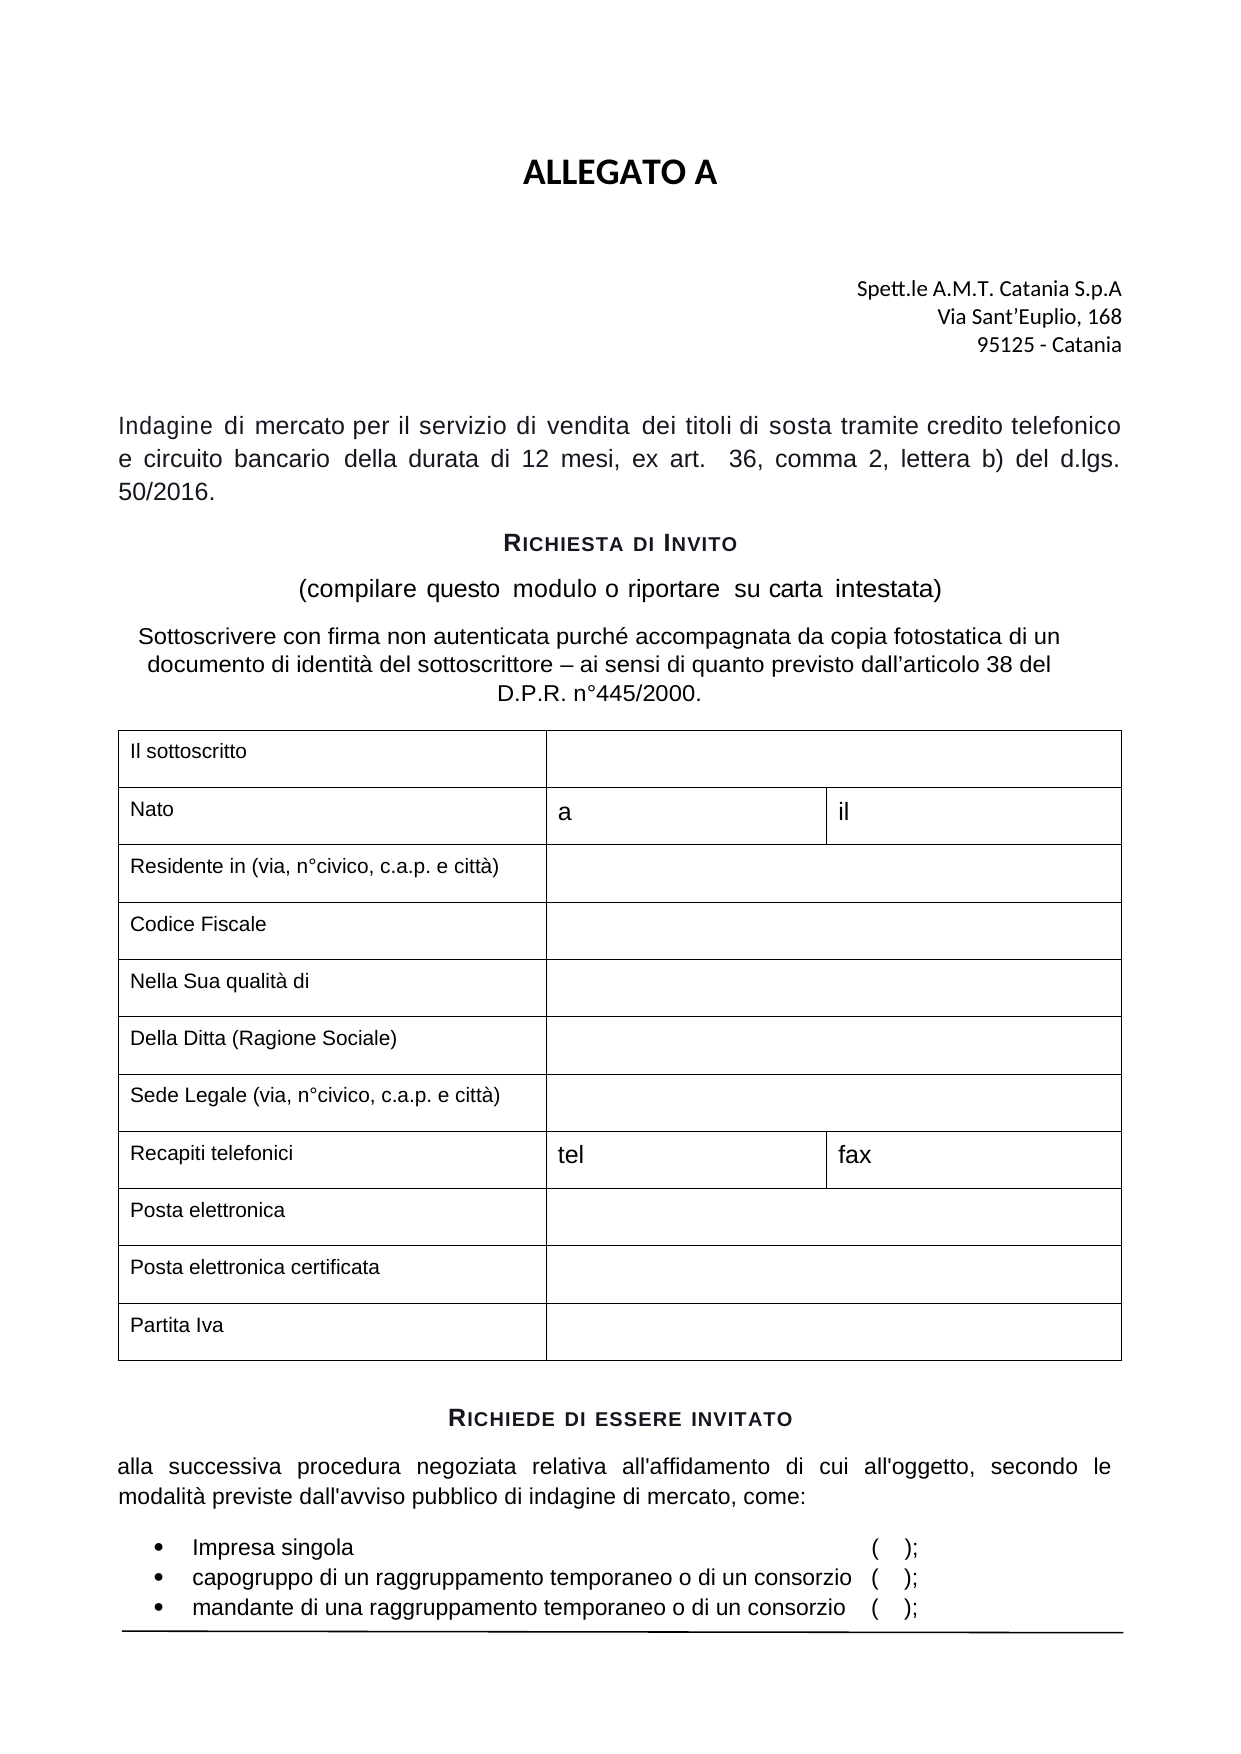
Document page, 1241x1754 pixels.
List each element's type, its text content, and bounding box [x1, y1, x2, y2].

table_cell Codice Fiscale [119, 903, 546, 959]
table_cell [547, 845, 1121, 902]
text alla successiva procedura negoziata relativa all'affidamento di cui all'oggetto, secondo le modalità previste dall'avviso pubblico di indagine di mercato, come: [117, 1453, 1113, 1509]
table_cell [547, 1246, 1121, 1303]
text Indagine di mercato per il servizio di vendita dei titoli di sosta tramite credito telefonico e circuito bancario della durata di 12 mesi, ex art. 36, comma 2, lettera b) del d.lgs. 50/2016. [118, 411, 1122, 506]
text 95125 - Catania [118, 330, 1122, 358]
table_cell [547, 903, 1121, 959]
table_cell Della Ditta (Ragione Sociale) [119, 1017, 546, 1073]
table_cell Partita Iva [119, 1304, 546, 1360]
table_cell Nato [119, 788, 546, 844]
table_cell Residente in (via, n°civico, c.a.p. e città) [119, 845, 546, 902]
list capogruppo di un raggruppamento temporaneo o di un consorzio ( ); [154, 1564, 1113, 1590]
table_header Il sottoscritto [119, 731, 546, 787]
list mandante di una raggruppamento temporaneo o di un consorzio ( ); [154, 1594, 1113, 1621]
table_cell [547, 1189, 1121, 1245]
table_cell Posta elettronica certificata [119, 1246, 546, 1303]
table_cell Nella Sua qualità di [119, 960, 546, 1016]
table_cell Recapiti telefonici [119, 1132, 546, 1188]
table_cell a [547, 788, 826, 844]
table_cell Sede Legale (via, n°civico, c.a.p. e città) [119, 1075, 546, 1131]
table_cell il [827, 788, 1121, 844]
table_cell tel [547, 1132, 826, 1188]
list Impresa singola ( ); [154, 1534, 1113, 1560]
text Richiede di essere invitato [118, 1407, 1122, 1432]
text Sottoscrivere con firma non autenticata purché accompagnata da copia fotostatica di un documento di identità del sottoscrittore – ai sensi di quanto previsto dall’articolo 38 del D.P.R. n°445/2000. [118, 623, 1080, 706]
table_cell [547, 1304, 1121, 1360]
table_cell [547, 960, 1121, 1016]
text Via Sant’Euplio, 168 [118, 302, 1122, 330]
text Spett.le A.M.T. Catania S.p.A [118, 274, 1122, 302]
table_cell Posta elettronica [119, 1189, 546, 1245]
text Richiesta di Invito [118, 531, 1122, 556]
text (compilare questo modulo o riportare su carta intestata) [118, 577, 1122, 602]
text ALLEGATO A [118, 148, 1122, 193]
table_cell [547, 1075, 1121, 1131]
table_header [547, 731, 1121, 787]
table_cell [547, 1017, 1121, 1073]
table_cell fax [827, 1132, 1121, 1188]
